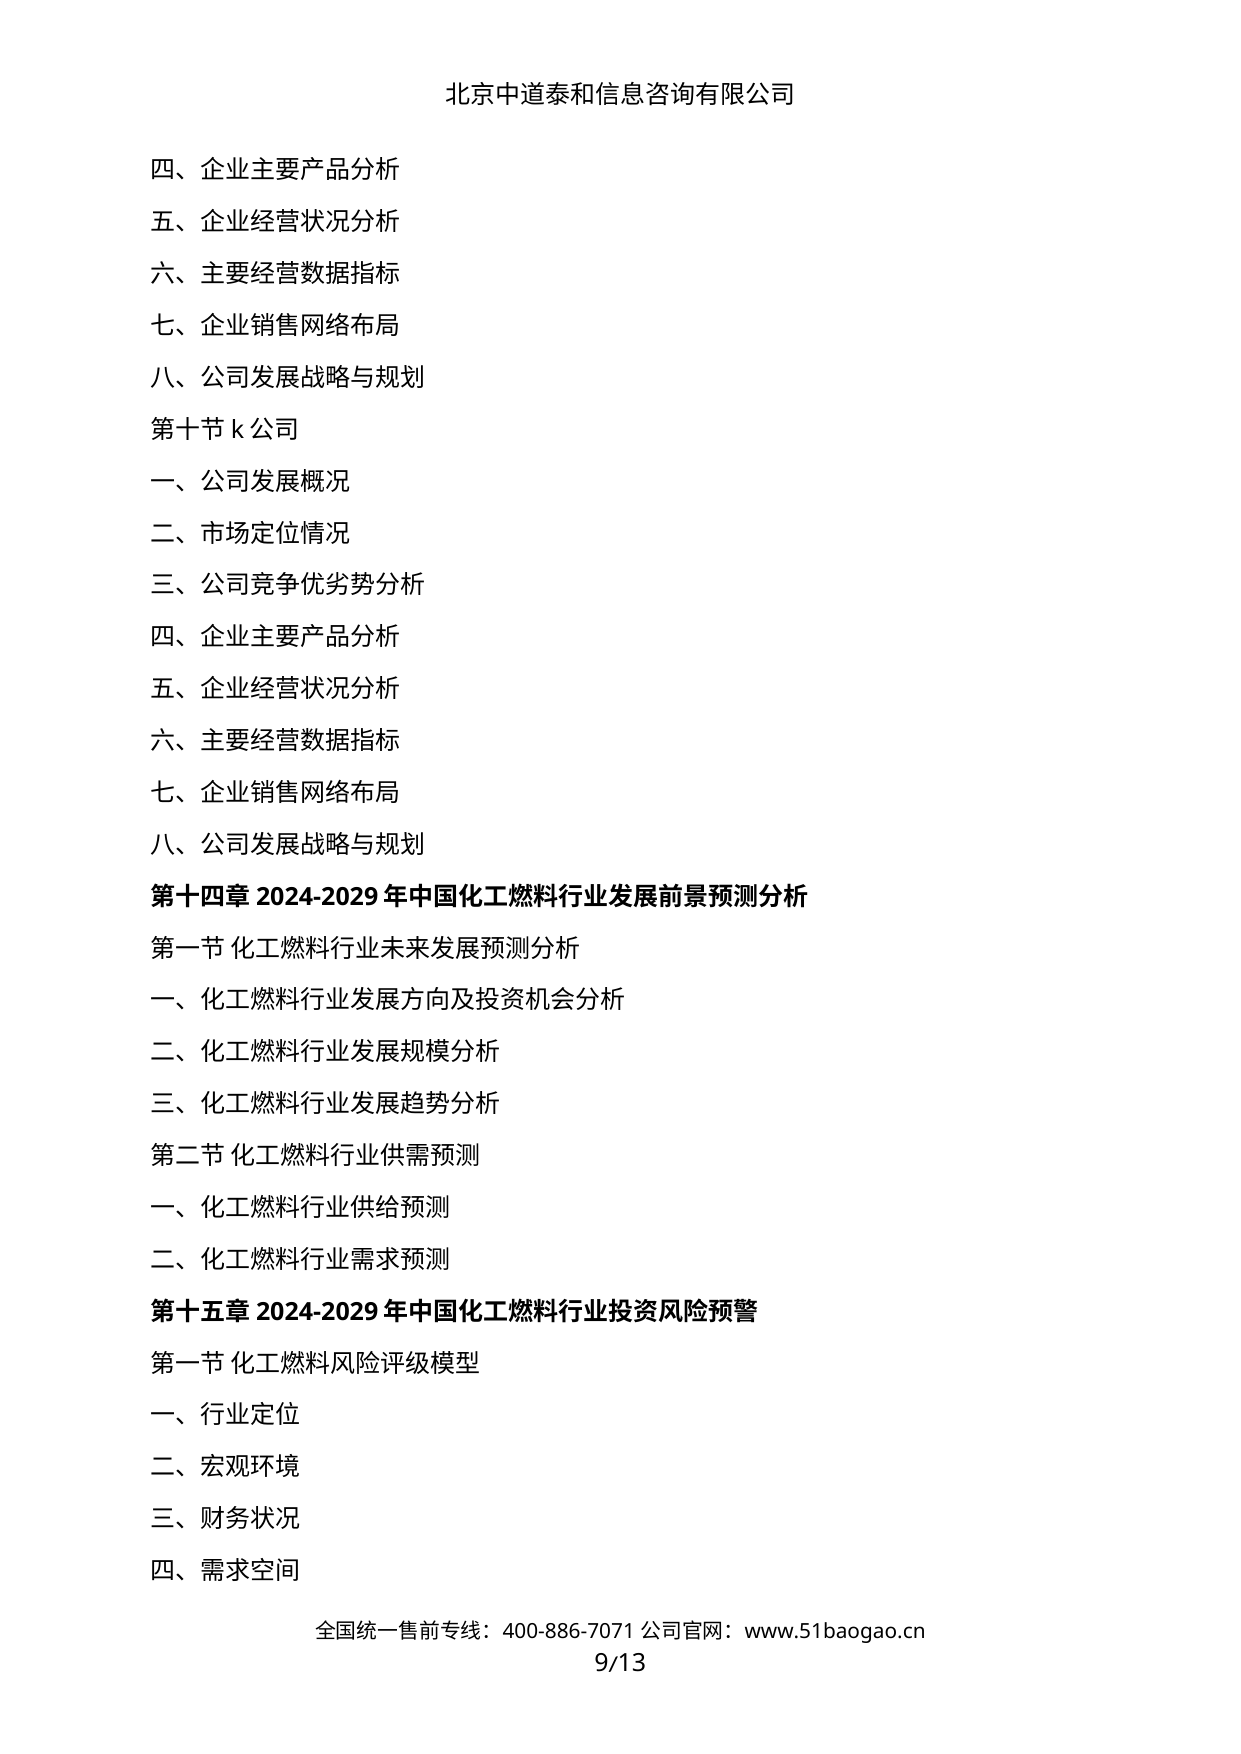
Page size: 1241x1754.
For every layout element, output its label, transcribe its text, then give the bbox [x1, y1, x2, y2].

text 第十四章 2024-2029年中国化工燃料行业发展前景预测分析 [150, 876, 1090, 912]
text 四、需求空间 [150, 1551, 1090, 1587]
text 一、化工燃料行业供给预测 [150, 1187, 1090, 1224]
text 第十五章 2024-2029年中国化工燃料行业投资风险预警 [150, 1291, 1090, 1327]
text 六、主要经营数据指标 [150, 721, 1090, 757]
text 五、企业经营状况分析 [150, 202, 1090, 238]
text 二、化工燃料行业需求预测 [150, 1239, 1090, 1276]
text 一、公司发展概况 [150, 461, 1090, 497]
text 六、主要经营数据指标 [150, 254, 1090, 290]
text 第十节 k公司 [150, 409, 1090, 446]
text 第二节 化工燃料行业供需预测 [150, 1136, 1090, 1172]
text 三、化工燃料行业发展趋势分析 [150, 1084, 1090, 1120]
text 二、市场定位情况 [150, 513, 1090, 549]
text 四、企业主要产品分析 [150, 617, 1090, 653]
text 二、宏观环境 [150, 1447, 1090, 1483]
text 五、企业经营状况分析 [150, 669, 1090, 705]
text 三、公司竞争优劣势分析 [150, 565, 1090, 601]
text 二、化工燃料行业发展规模分析 [150, 1032, 1090, 1068]
text 一、化工燃料行业发展方向及投资机会分析 [150, 980, 1090, 1016]
text 八、公司发展战略与规划 [150, 357, 1090, 394]
text 八、公司发展战略与规划 [150, 824, 1090, 861]
text 第一节 化工燃料风险评级模型 [150, 1343, 1090, 1379]
text 一、行业定位 [150, 1395, 1090, 1431]
text 四、企业主要产品分析 [150, 150, 1090, 186]
text 三、财务状况 [150, 1499, 1090, 1535]
text 第一节 化工燃料行业未来发展预测分析 [150, 928, 1090, 964]
text 七、企业销售网络布局 [150, 306, 1090, 342]
text 七、企业销售网络布局 [150, 772, 1090, 809]
